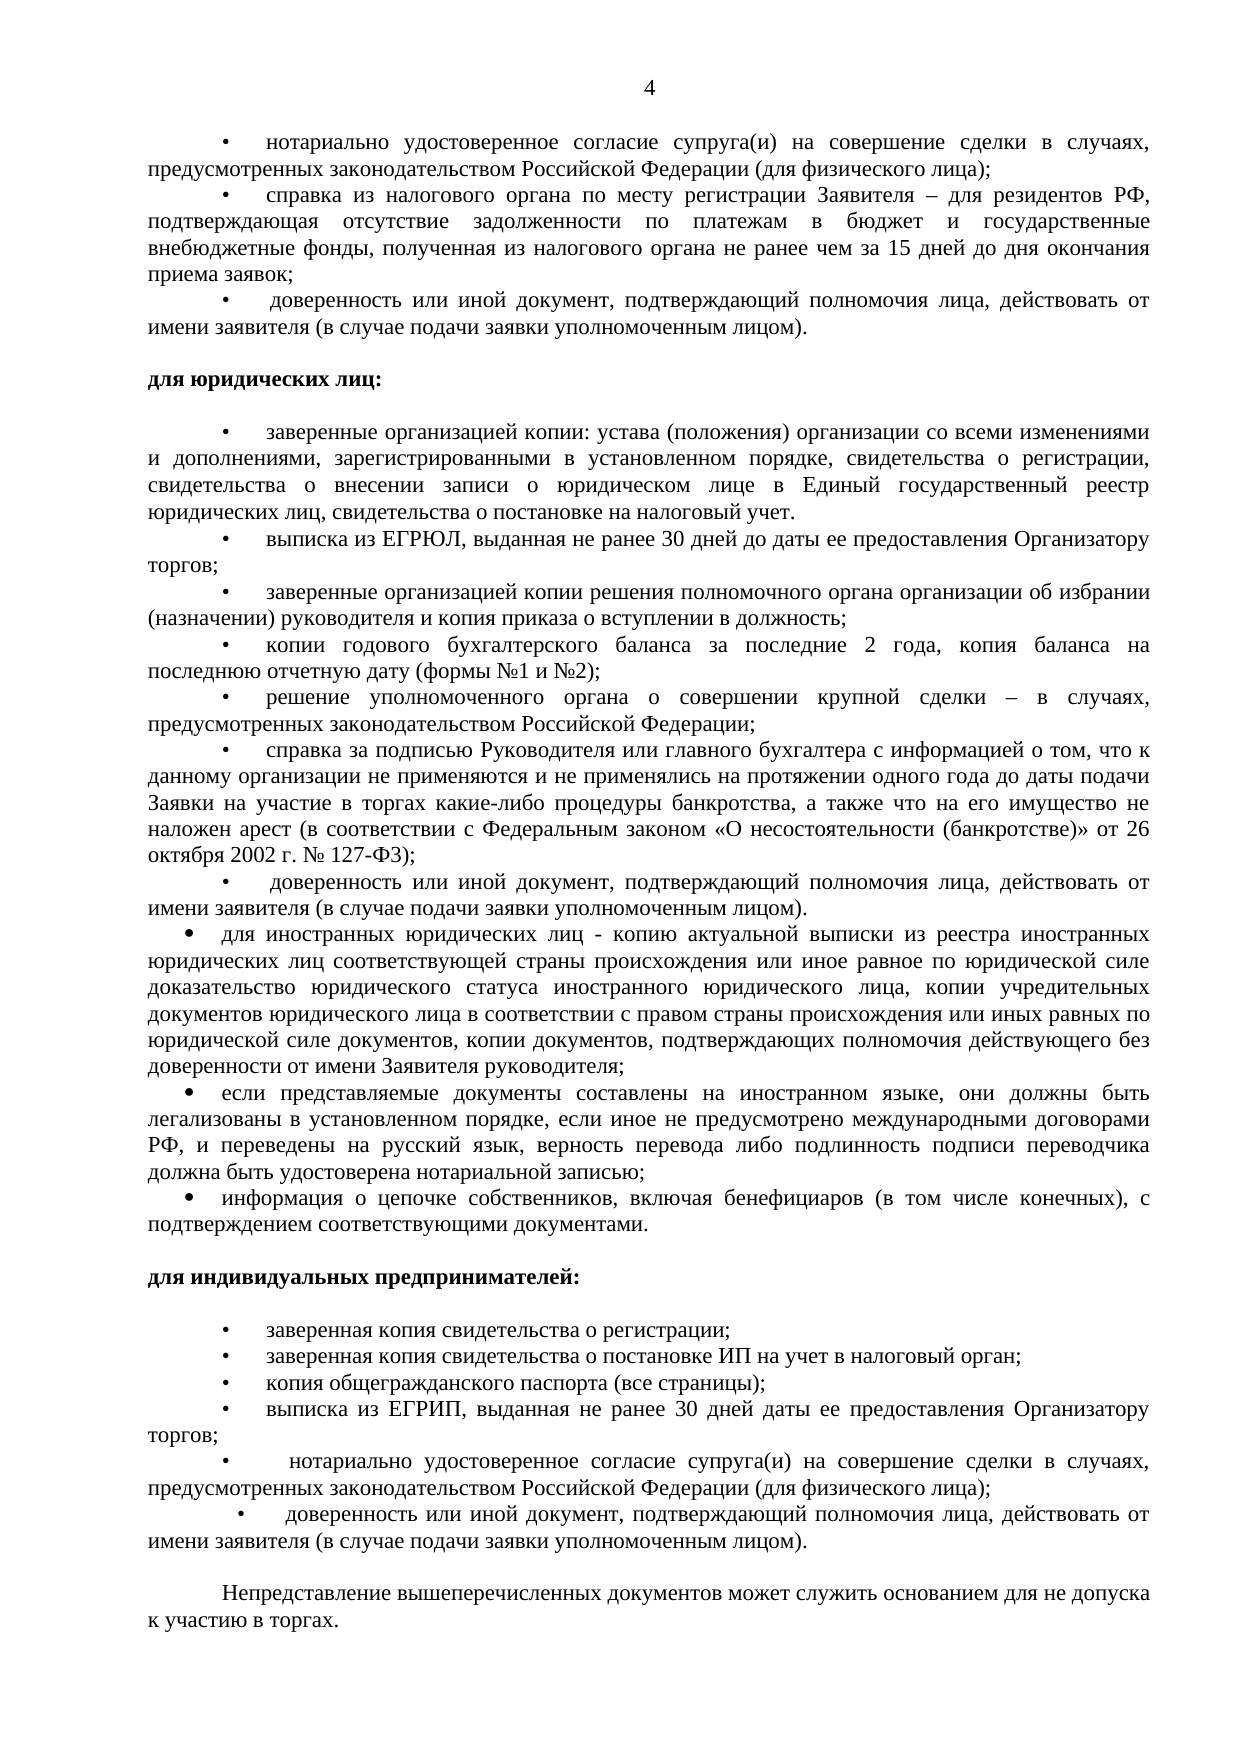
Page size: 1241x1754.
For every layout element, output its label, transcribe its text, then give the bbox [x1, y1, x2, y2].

text • заверенные организацией копии решения полномочного органа организации об избрании (назначении) руководителя и копия приказа о вступлении в должность; [148, 578, 1152, 631]
text • копии годового бухгалтерского баланса за последние 2 года, копия баланса на последнюю отчетную дату (формы №1 и №2); [148, 631, 1152, 683]
text • справка из налогового органа по месту регистрации Заявителя – для резидентов РФ, подтверждающая отсутствие задолженности по платежам в бюджет и государственные внебюджетные фонды, полученная из налогового органа не ранее чем за 15 дней до дня окончания приема заявок; [148, 181, 1152, 286]
text • решение уполномоченного органа о совершении крупной сделки – в случаях, предусмотренных законодательством Российской Федерации; [148, 683, 1152, 736]
text • доверенность или иной документ, подтверждающий полномочия лица, действовать от имени заявителя (в случае подачи заявки уполномоченным лицом). [148, 868, 1152, 921]
text • заверенные организацией копии: устава (положения) организации со всеми изменениями и дополнениями, зарегистрированными в установленном порядке, свидетельства о регистрации, свидетельства о внесении записи о юридическом лице в Единый государственный реестр юридических лиц, свидетельства о постановке на налоговый учет. [148, 418, 1152, 525]
list для иностранных юридических лиц - копию актуальной выписки из реестра иностранных юридических лиц соответствующей страны происхождения или иное равное по юридической силе доказательство юридического статуса иностранного юридического лица, копии учредительных документов юридического лица в соответствии с правом страны происхождения или иных равных по юридической силе документов, копии документов, подтверждающих полномочия действующего без доверенности от имени Заявителя руководителя; [148, 921, 1152, 1079]
list информация о цепочке собственников, включая бенефициаров (в том числе конечных), с подтверждением соответствующими документами. [148, 1184, 1152, 1237]
text • заверенная копия свидетельства о постановке ИП на учет в налоговый орган; [148, 1342, 1152, 1368]
text • копия общегражданского паспорта (все страницы); [148, 1368, 1152, 1395]
text • заверенная копия свидетельства о регистрации; [148, 1316, 1152, 1342]
text • выписка из ЕГРЮЛ, выданная не ранее 30 дней до даты ее предоставления Организатору торгов; [148, 525, 1152, 578]
text для индивидуальных предпринимателей: [148, 1263, 1152, 1289]
text • справка за подписью Руководителя или главного бухгалтера с информацией о том, что к данному организации не применяются и не применялись на протяжении одного года до даты подачи Заявки на участие в торгах какие-либо процедуры банкротства, а также что на его имущество не наложен арест (в соответствии с Федеральным законом «О несостоятельности (банкротстве)» от 26 октября 2002 г. № 127-Ф3); [148, 736, 1152, 868]
text • доверенность или иной документ, подтверждающий полномочия лица, действовать от имени заявителя (в случае подачи заявки уполномоченным лицом). [148, 1500, 1152, 1553]
text для юридических лиц: [148, 365, 1152, 392]
text • доверенность или иной документ, подтверждающий полномочия лица, действовать от имени заявителя (в случае подачи заявки уполномоченным лицом). [148, 286, 1152, 339]
text Непредставление вышеперечисленных документов может служить основанием для не допуска к участию в торгах. [148, 1579, 1152, 1632]
text • нотариально удостоверенное согласие супруга(и) на совершение сделки в случаях, предусмотренных законодательством Российской Федерации (для физического лица); [148, 1448, 1152, 1500]
text • нотариально удостоверенное согласие супруга(и) на совершение сделки в случаях, предусмотренных законодательством Российской Федерации (для физического лица); [148, 128, 1152, 181]
list если представляемые документы составлены на иностранном языке, они должны быть легализованы в установленном порядке, если иное не предусмотрено международными договорами РФ, и переведены на русский язык, верность перевода либо подлинность подписи переводчика должна быть удостоверена нотариальной записью; [148, 1079, 1152, 1184]
text • выписка из ЕГРИП, выданная не ранее 30 дней даты ее предоставления Организатору торгов; [148, 1395, 1152, 1448]
